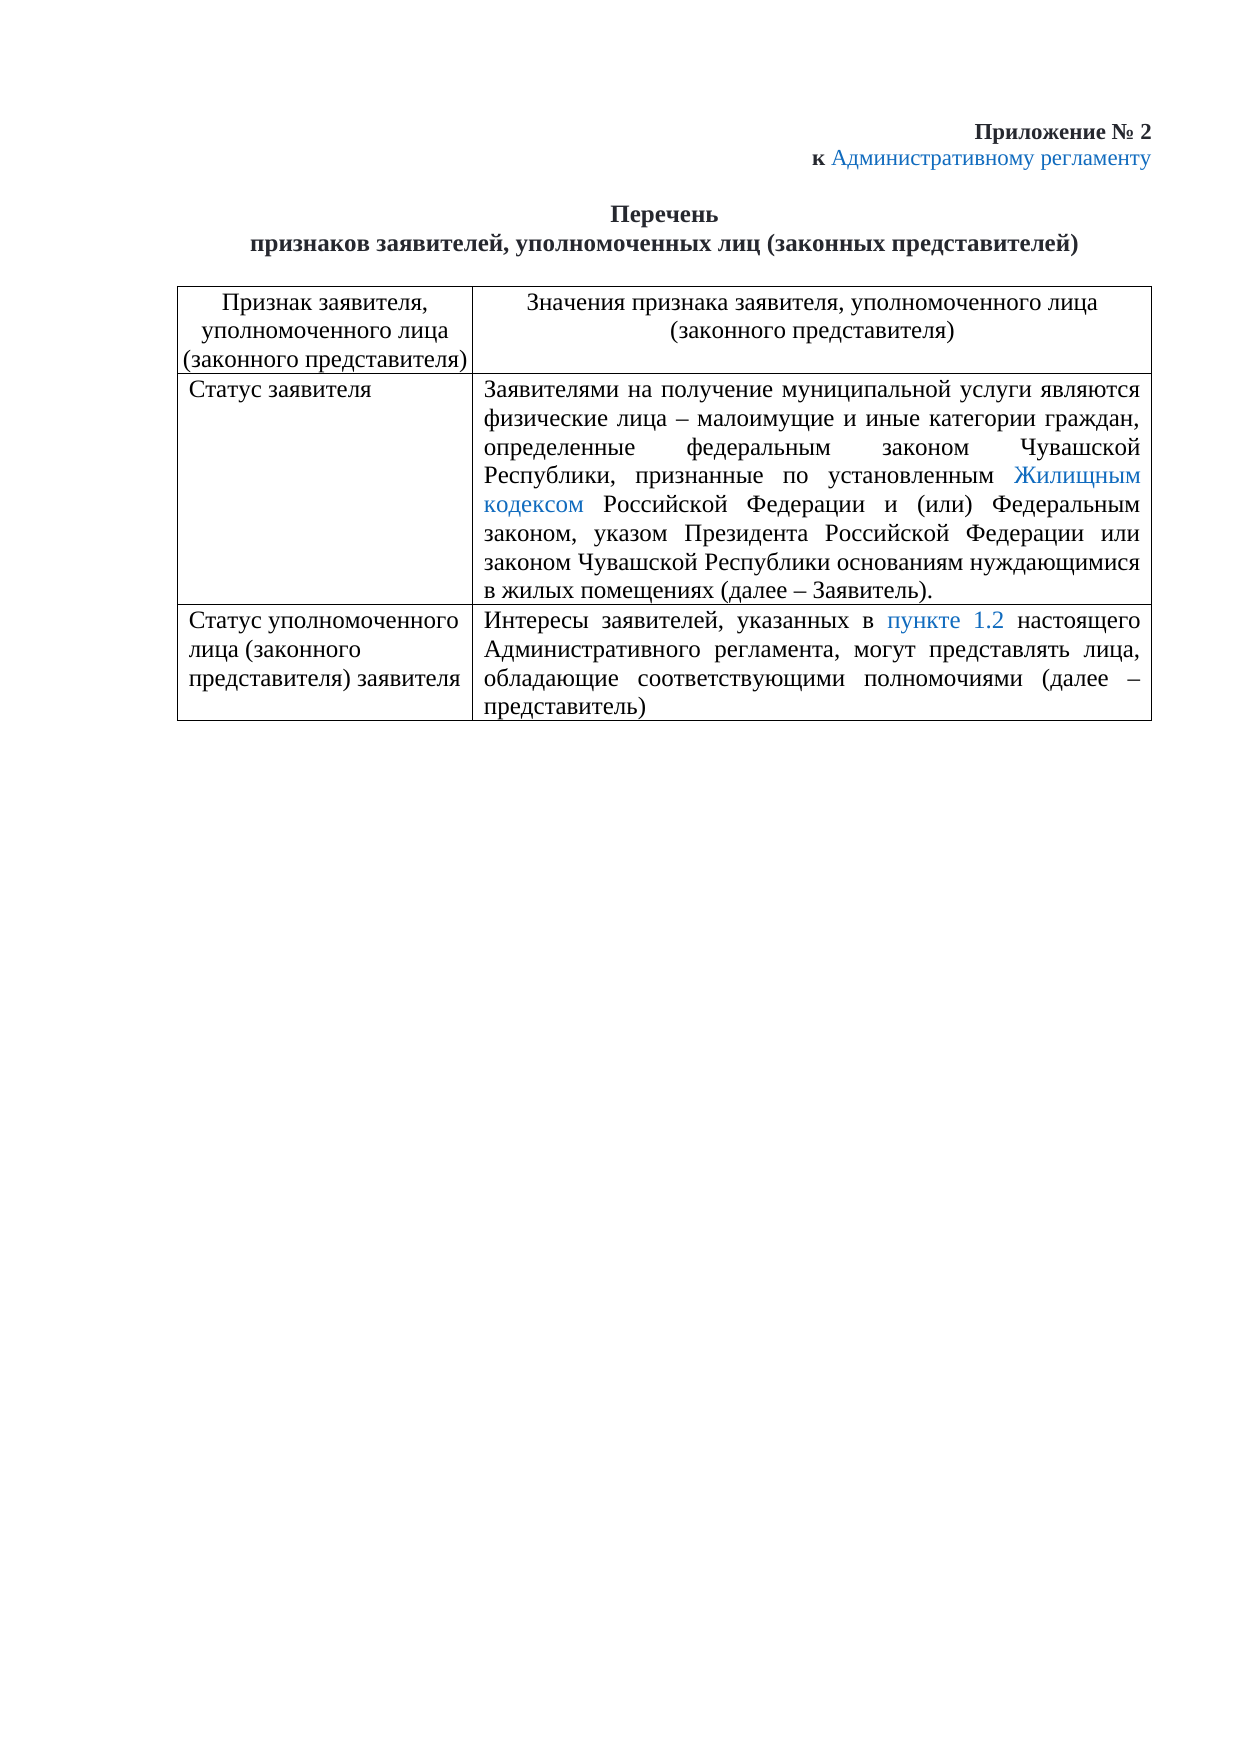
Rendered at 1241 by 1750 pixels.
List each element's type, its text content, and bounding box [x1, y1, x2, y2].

subtitle Перечень признаков заявителей, уполномоченных лиц (законных представителей) [177, 199, 1152, 257]
table_header Признак заявителя, уполномоченного лица (законного представителя) [178, 287, 472, 373]
table_cell Интересы заявителей, указанных в пункте 1.2 настоящего Административного регламента, могут представлять лица, обладающие соответствующими полномочиями (далее – представитель) [473, 605, 1151, 720]
table_cell Заявителями на получение муниципальной услуги являются физические лица – малоимущие и иные категории граждан, определенные федеральным законом Чувашской Республики, признанные по установленным Жилищным кодексом Российской Федерации и (или) Федеральным законом, указом Президента Российской Федерации или законом Чувашской Республики основаниям нуждающимися в жилых помещениях (далее – Заявитель). [473, 374, 1151, 604]
table_cell Статус уполномоченного лица (законного представителя) заявителя [178, 605, 472, 720]
text Приложение № 2 к Административному регламенту [177, 118, 1152, 171]
table_header Значения признака заявителя, уполномоченного лица (законного представителя) [473, 287, 1151, 373]
table_cell Статус заявителя [178, 374, 472, 604]
